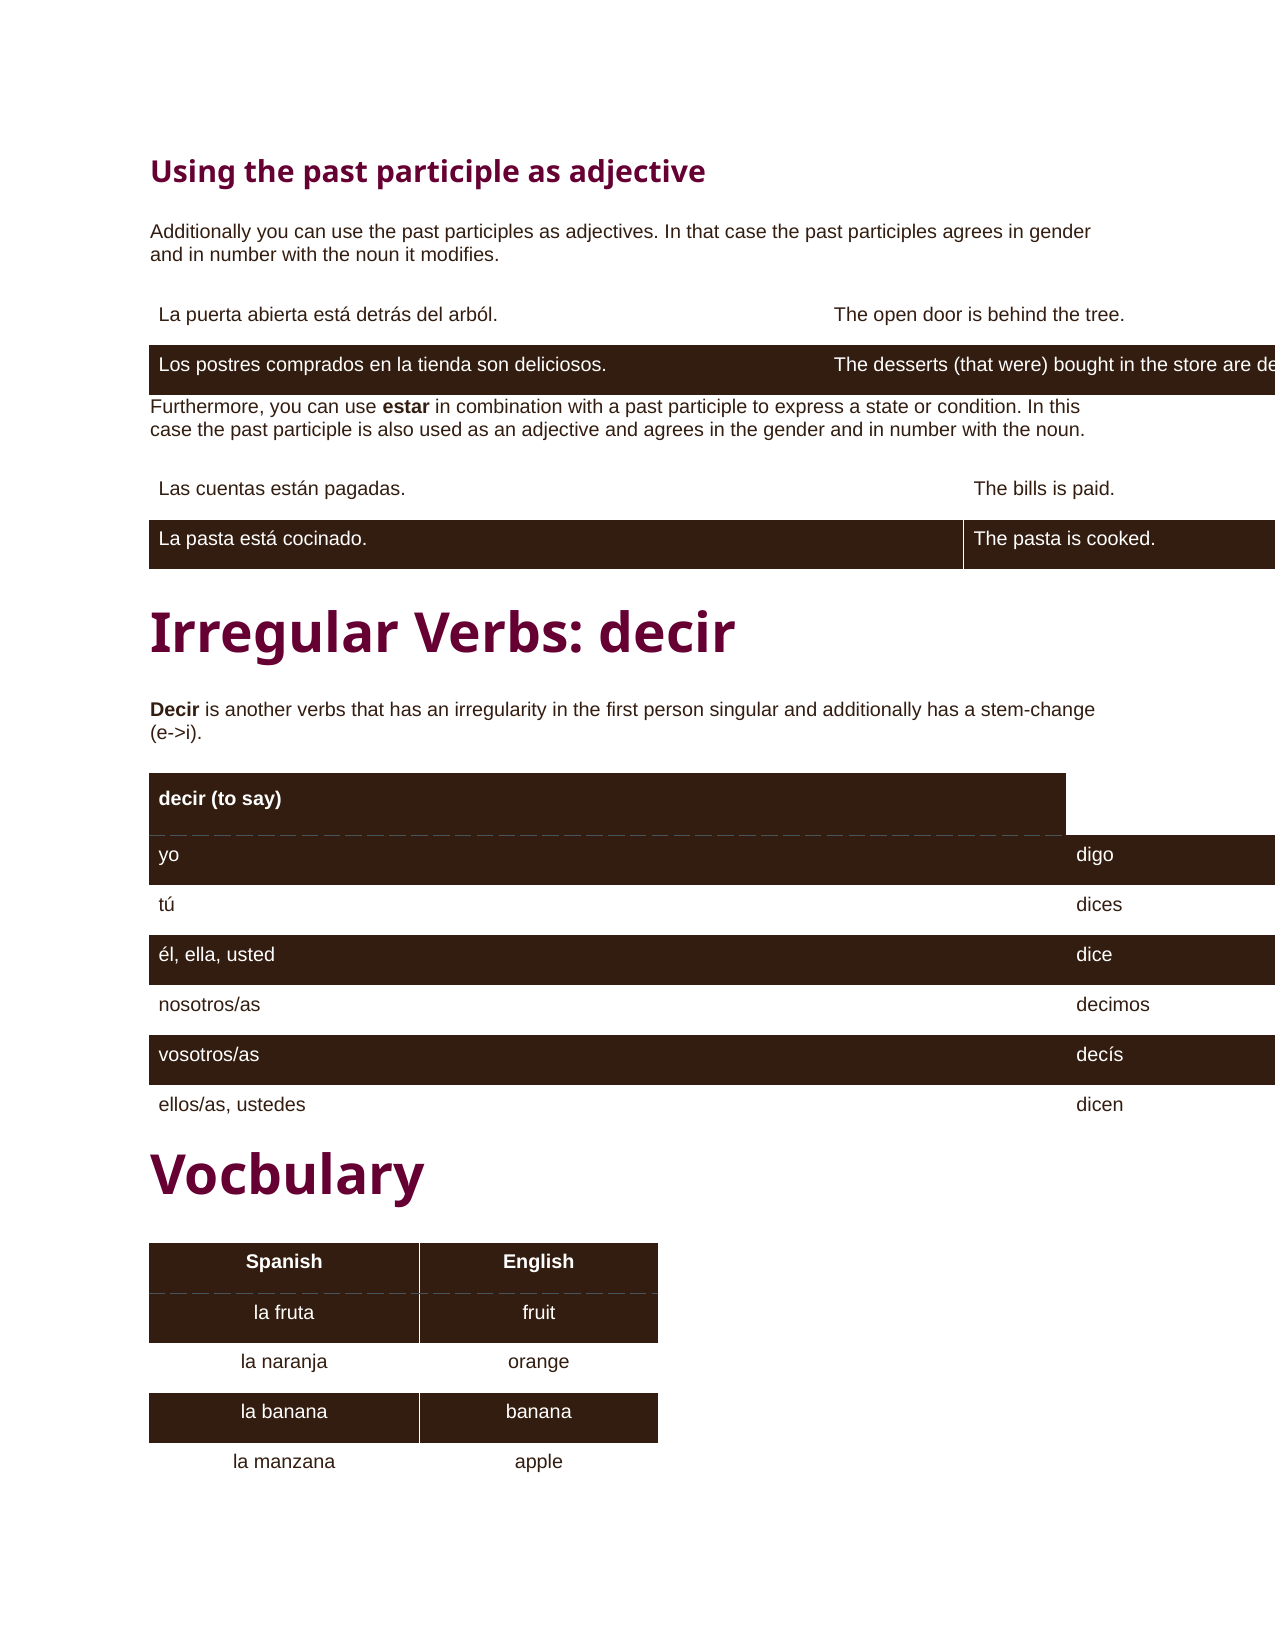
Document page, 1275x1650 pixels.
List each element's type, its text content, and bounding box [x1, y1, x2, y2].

table_cell The pasta is cooked. [964, 520, 1275, 569]
table_cell The desserts (that were) bought in the store are delicious. [824, 345, 1275, 395]
table_header Las cuentas están pagadas. [149, 470, 963, 519]
table_cell dice [1066, 935, 1275, 985]
table_cell la banana [149, 1393, 419, 1443]
table_header The bills is paid. [964, 470, 1275, 519]
table_header La puerta abierta está detrás del arból. [149, 295, 824, 345]
table_header The open door is behind the tree. [824, 295, 1275, 345]
table_cell ellos/as, ustedes [149, 1085, 1066, 1135]
table_cell dices [1066, 885, 1275, 935]
text Vocbulary [150, 1135, 1125, 1211]
table_cell tú [149, 885, 1066, 935]
table_cell la fruta [149, 1293, 419, 1343]
table_cell la manzana [149, 1443, 419, 1493]
table_cell decimos [1066, 985, 1275, 1035]
table_cell decís [1066, 1035, 1275, 1085]
table_header Spanish [149, 1243, 419, 1293]
table_header English [420, 1243, 658, 1293]
table_cell vosotros/as [149, 1035, 1066, 1085]
table_cell banana [420, 1393, 658, 1443]
table_cell nosotros/as [149, 985, 1066, 1035]
table_cell apple [420, 1443, 658, 1493]
text Irregular Verbs: decir [150, 594, 1125, 669]
table_cell la naranja [149, 1343, 419, 1393]
table_cell yo [149, 835, 1066, 885]
table_cell dicen [1066, 1085, 1275, 1135]
table_cell él, ella, usted [149, 935, 1066, 985]
text Decir is another verbs that has an irregularity in the first person singular and additionally has a stem-change (e->i). [150, 698, 1125, 744]
table_cell orange [420, 1343, 658, 1393]
text Additionally you can use the past participles as adjectives. In that case the past participles agrees in gender and in number with the noun it modifies. [150, 220, 1125, 266]
table_header decir (to say) [149, 773, 1066, 835]
table_cell Los postres comprados en la tienda son deliciosos. [149, 345, 824, 395]
text Furthermore, you can use estar in combination with a past participle to express a state or condition. In this case the past participle is also used as an adjective and agrees in the gender and in number with the noun. [150, 395, 1125, 440]
table_cell fruit [420, 1293, 658, 1343]
table_cell La pasta está cocinado. [149, 520, 963, 569]
table_cell digo [1066, 835, 1275, 885]
text Using the past participle as adjective [150, 150, 1125, 191]
